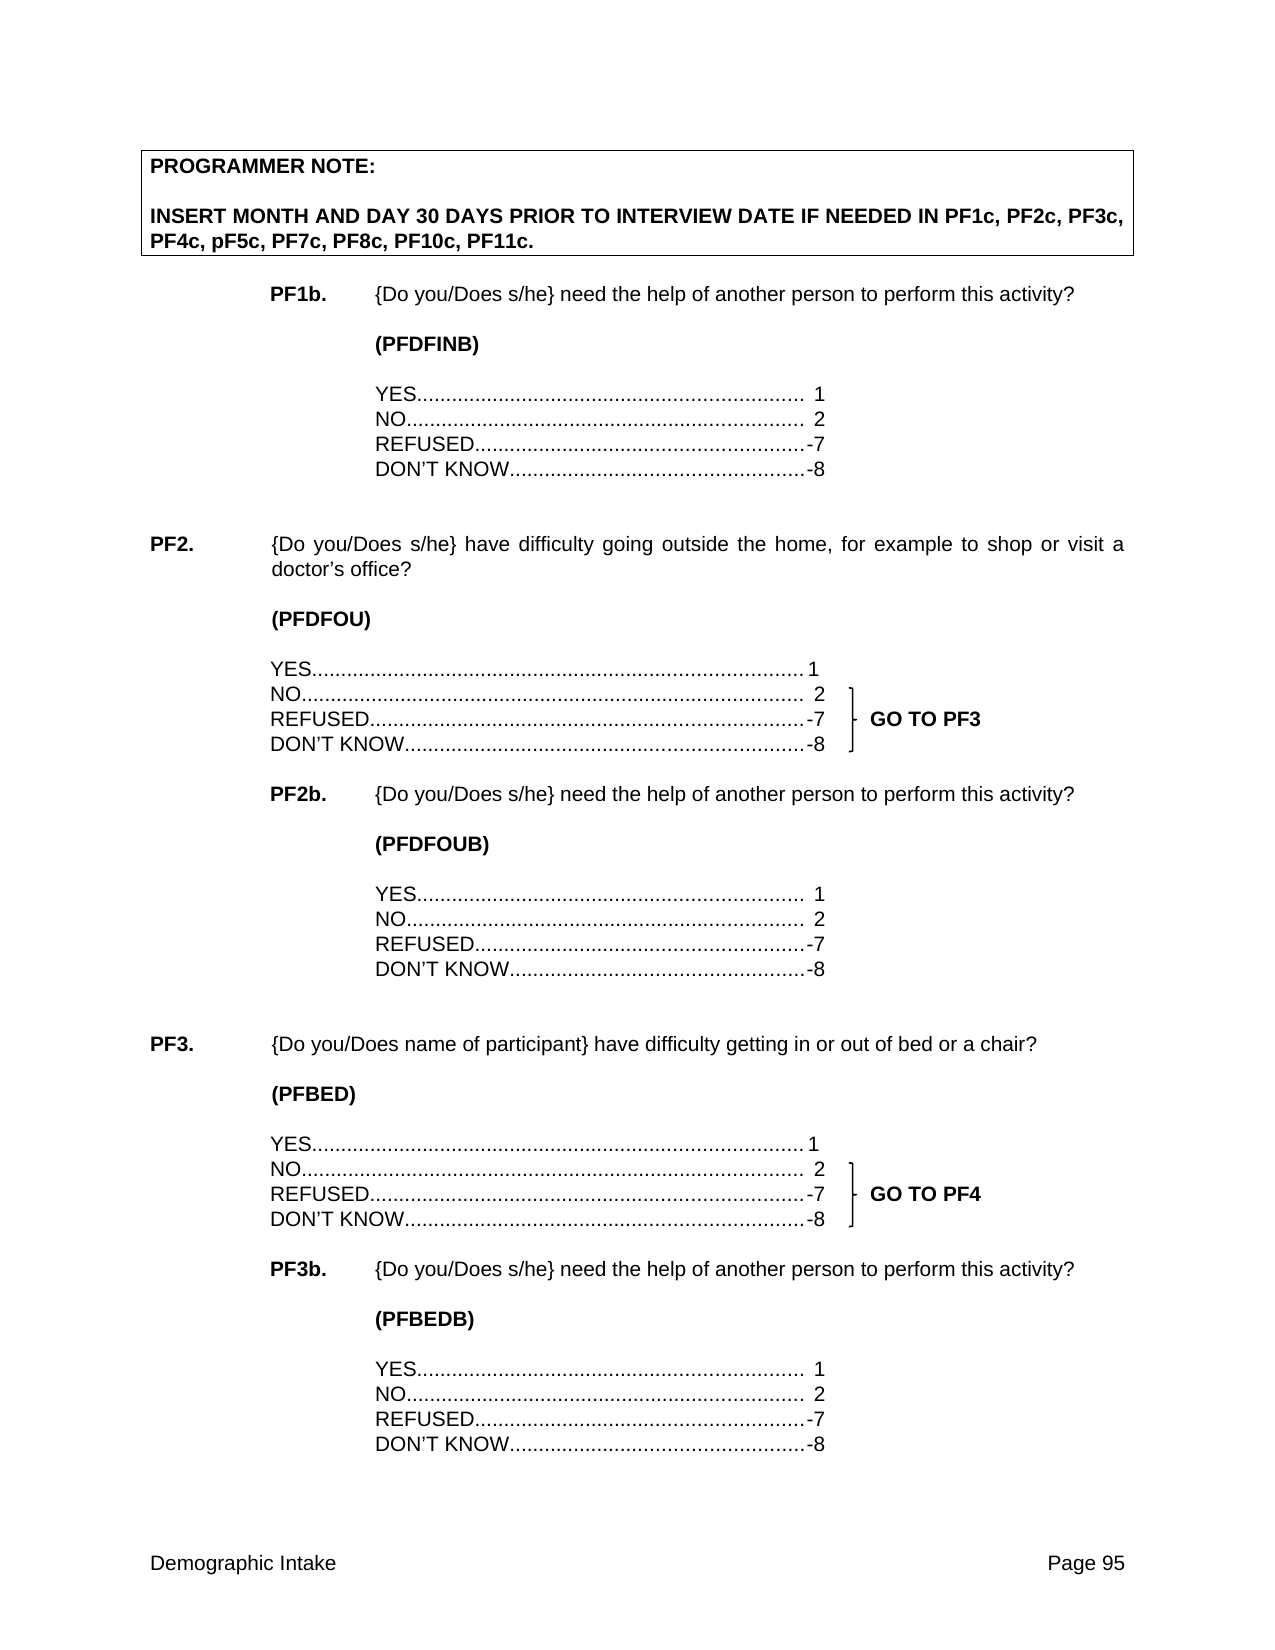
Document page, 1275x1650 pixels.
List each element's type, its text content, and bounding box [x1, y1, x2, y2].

text DON’T KNOW -8 [270, 1206, 1125, 1231]
text YES 1 [270, 1131, 1125, 1156]
text REFUSED -7 GO TO PF3 [854, 706, 1125, 731]
text (PFDFINB) [375, 331, 1125, 356]
text (PFDFOUB) [346, 831, 1125, 856]
text YES 1 [270, 656, 1125, 681]
text PF3b. {Do you/Does s/he} need the help of another person to perform this activity? [270, 1256, 1125, 1281]
text INSERT MONTH AND DAY 30 DAYS PRIOR TO INTERVIEW DATE IF NEEDED IN PF1c, PF2c, PF3c, PF4c, pF5c, PF7c, PF8c, PF10c, PF11c. [142, 200, 1133, 255]
text (PFBEDB) [346, 1306, 1125, 1331]
text PF2. {Do you/Does s/he} have difficulty going outside the home, for example to shop or visit a doctor’s office? [150, 531, 1125, 581]
text PF1b. {Do you/Does s/he} need the help of another person to perform this activity? [270, 281, 1125, 306]
text NO 2 [270, 681, 1125, 706]
text DON’T KNOW -8 [375, 956, 1125, 981]
text DON’T KNOW -8 [375, 456, 1125, 481]
text REFUSED -7 GO TO PF3 [270, 706, 851, 731]
text YES 1 [375, 881, 1125, 906]
text DON’T KNOW -8 [375, 1431, 1125, 1456]
text REFUSED -7 [375, 931, 1125, 956]
text NO 2 [375, 406, 1125, 431]
text (PFDFOU) [271, 606, 1125, 631]
text PF2b. {Do you/Does s/he} need the help of another person to perform this activity? [270, 781, 1125, 806]
text (PFBED) [271, 1081, 1125, 1106]
text YES 1 [375, 381, 1125, 406]
text REFUSED -7 [375, 1406, 1125, 1431]
text REFUSED -7 GO TO PF4 [270, 1181, 851, 1206]
text PF3. {Do you/Does name of participant} have difficulty getting in or out of bed or a chair? [150, 1031, 1125, 1056]
text NO 2 [375, 906, 1125, 931]
text PROGRAMMER NOTE: [142, 151, 1133, 178]
text NO 2 [270, 1156, 1125, 1181]
text NO 2 [375, 1381, 1125, 1406]
text REFUSED -7 [375, 431, 1125, 456]
text DON’T KNOW -8 [270, 731, 1125, 756]
text YES 1 [375, 1356, 1125, 1381]
text REFUSED -7 GO TO PF4 [854, 1181, 1125, 1206]
